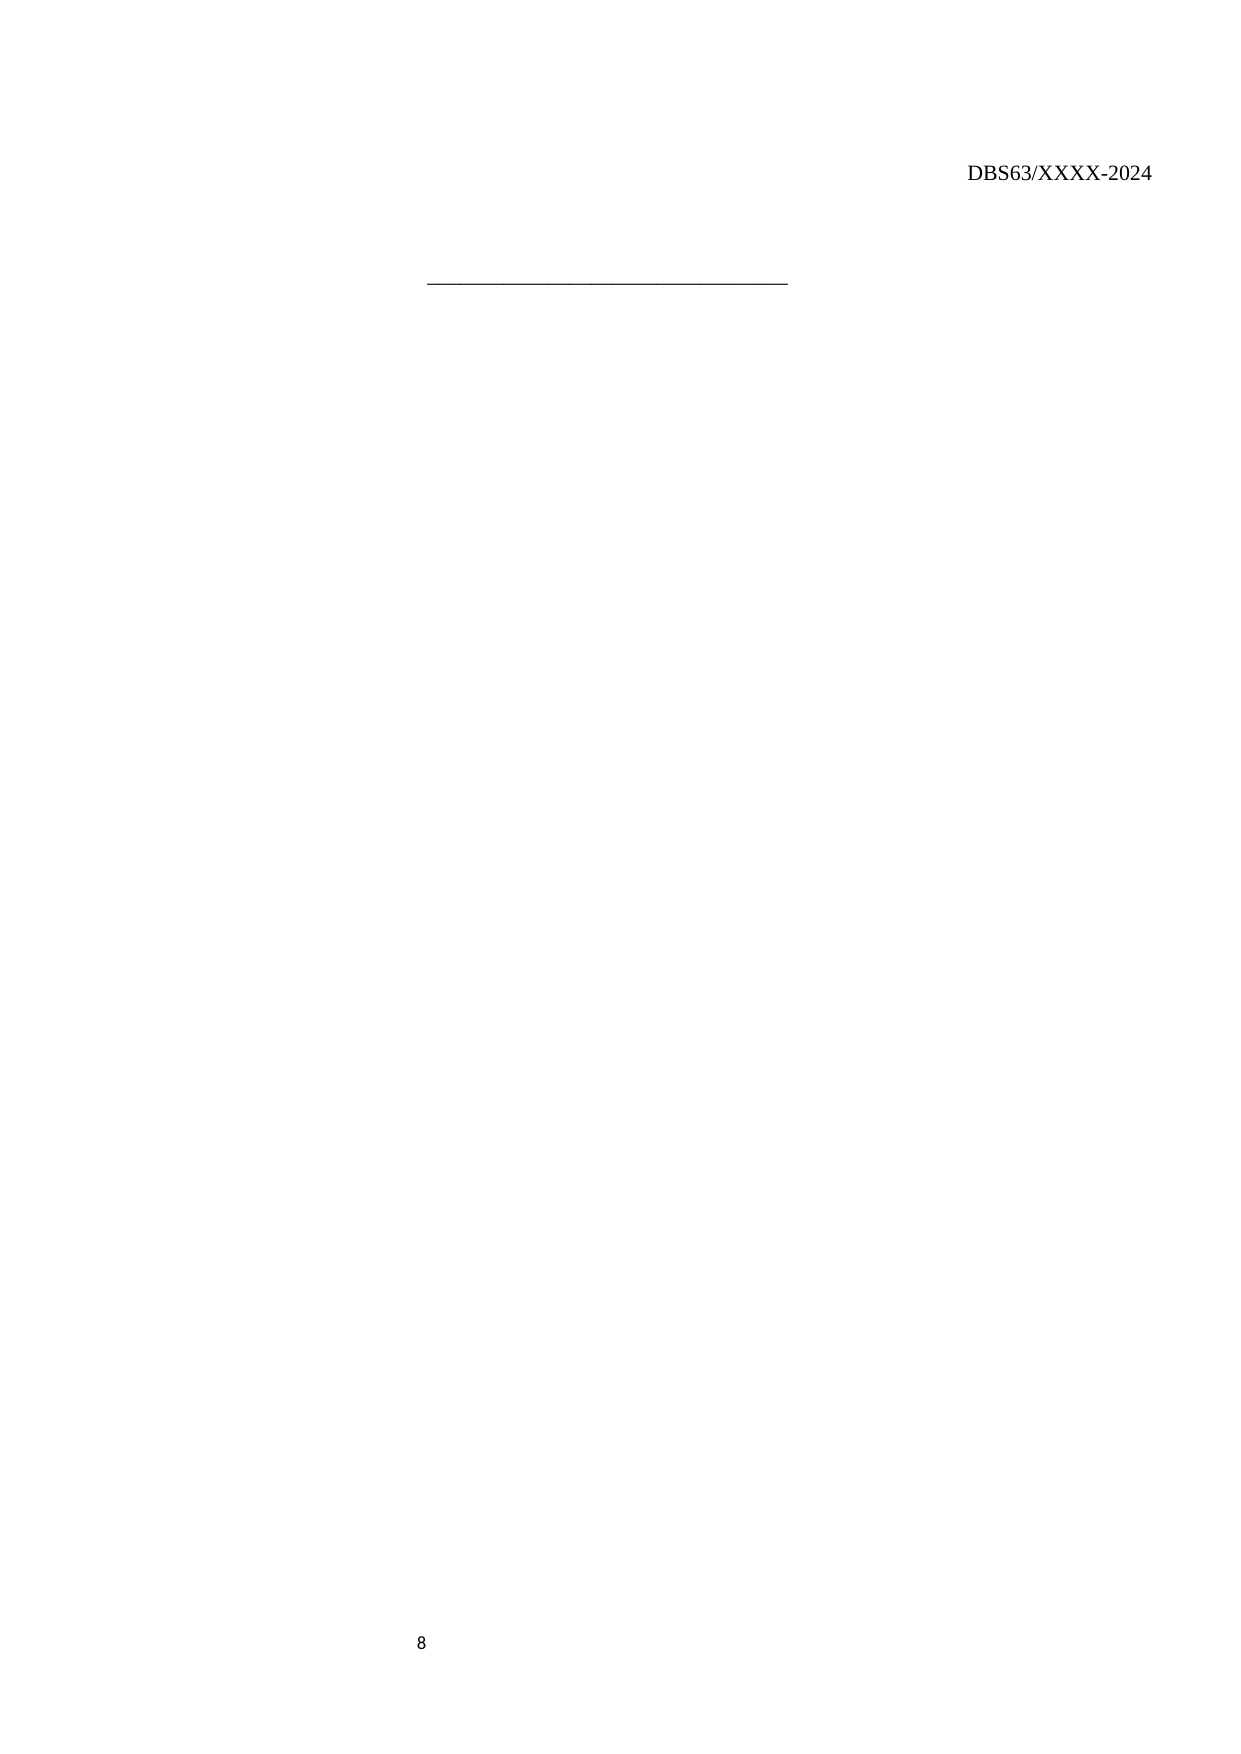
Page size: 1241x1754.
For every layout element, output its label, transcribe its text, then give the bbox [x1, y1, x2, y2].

text _________________________________ [427, 262, 788, 287]
